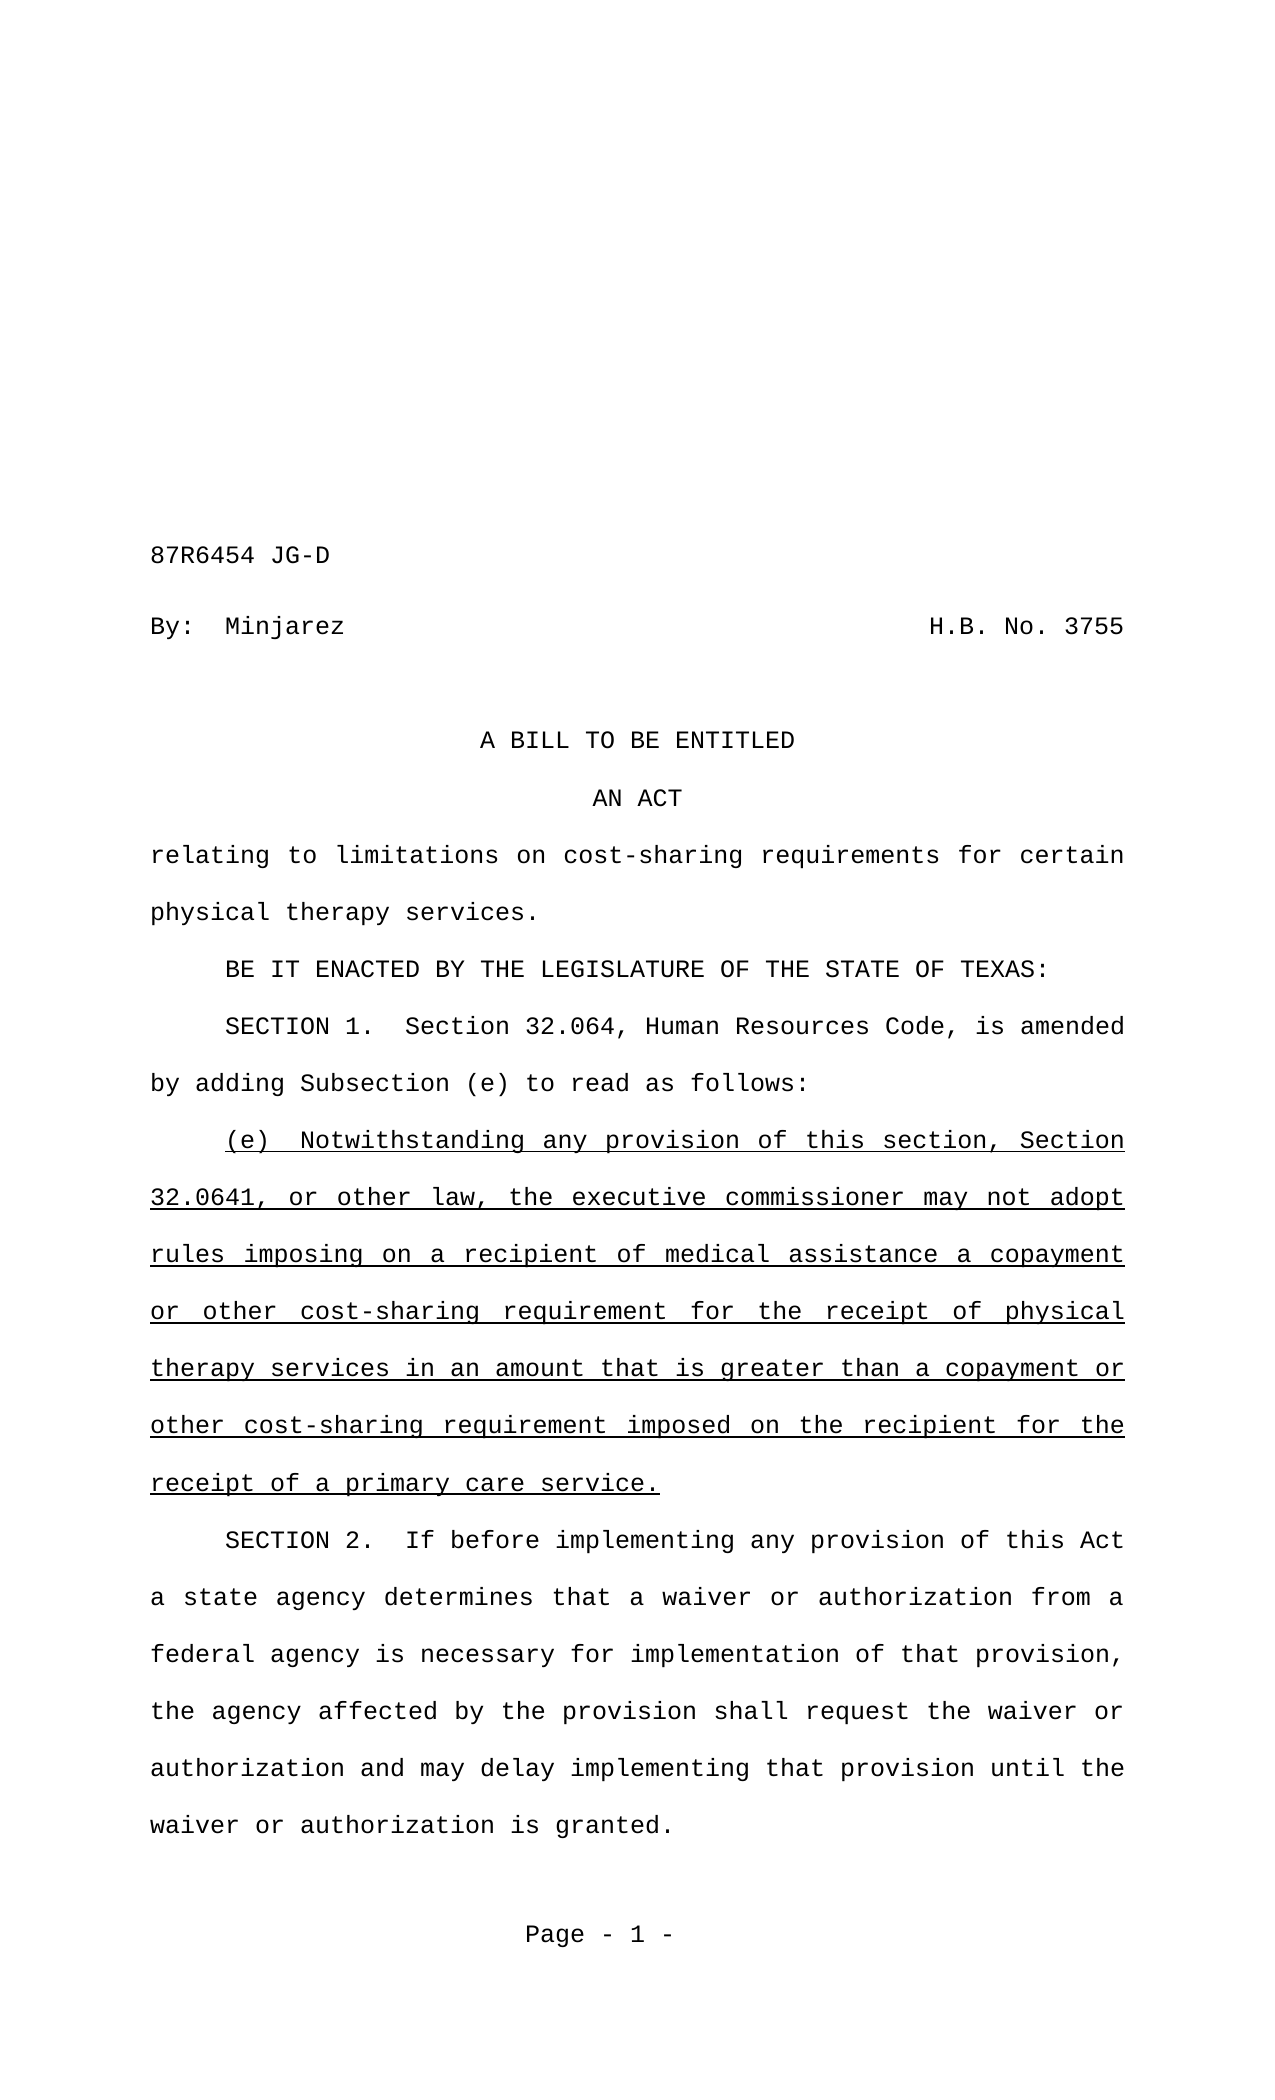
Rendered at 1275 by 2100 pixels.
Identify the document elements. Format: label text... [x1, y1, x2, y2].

text (e) Notwithstanding any provision of this section, Section 32.0641, or other law, the executive commissioner may not adopt rules imposing on a recipient of medical assistance a copayment or other cost-sharing requirement for the receipt of physical therapy services in an amount that is greater than a copayment or other cost-sharing requirement imposed on the recipient for the receipt of a primary care service. [150, 1127, 1125, 1208]
text AN ACT [150, 785, 1125, 813]
text 87R6454 JG-D [150, 542, 1125, 571]
text (e) Notwithstanding any provision of this section, Section 32.0641, or other law, the executive commissioner may not adopt rules imposing on a recipient of medical assistance a copayment or other cost-sharing requirement for the receipt of physical therapy services in an amount that is greater than a copayment or other cost-sharing requirement imposed on the recipient for the receipt of a primary care service. [150, 1324, 1125, 1379]
text (e) Notwithstanding any provision of this section, Section 32.0641, or other law, the executive commissioner may not adopt rules imposing on a recipient of medical assistance a copayment or other cost-sharing requirement for the receipt of physical therapy services in an amount that is greater than a copayment or other cost-sharing requirement imposed on the recipient for the receipt of a primary care service. [150, 1267, 1125, 1322]
text SECTION 2. If before implementing any provision of this Act a state agency determines that a waiver or authorization from a federal agency is necessary for implementation of that provision, the agency affected by the provision shall request the waiver or authorization and may delay implementing that provision until the waiver or authorization is granted. [150, 1527, 1125, 1841]
text SECTION 1. Section 32.064, Human Resources Code, is amended by adding Subsection (e) to read as follows: [150, 1013, 1125, 1099]
text relating to limitations on cost-sharing requirements for certain physical therapy services. [150, 842, 1125, 928]
text (e) Notwithstanding any provision of this section, Section 32.0641, or other law, the executive commissioner may not adopt rules imposing on a recipient of medical assistance a copayment or other cost-sharing requirement for the receipt of physical therapy services in an amount that is greater than a copayment or other cost-sharing requirement imposed on the recipient for the receipt of a primary care service. [150, 1381, 1125, 1436]
text (e) Notwithstanding any provision of this section, Section 32.0641, or other law, the executive commissioner may not adopt rules imposing on a recipient of medical assistance a copayment or other cost-sharing requirement for the receipt of physical therapy services in an amount that is greater than a copayment or other cost-sharing requirement imposed on the recipient for the receipt of a primary care service. [150, 1438, 1125, 1498]
text A BILL TO BE ENTITLED [150, 728, 1125, 756]
text (e) Notwithstanding any provision of this section, Section 32.0641, or other law, the executive commissioner may not adopt rules imposing on a recipient of medical assistance a copayment or other cost-sharing requirement for the receipt of physical therapy services in an amount that is greater than a copayment or other cost-sharing requirement imposed on the recipient for the receipt of a primary care service. [150, 1210, 1125, 1265]
text By: Minjarez H.B. No. 3755 [150, 614, 1125, 642]
text BE IT ENACTED BY THE LEGISLATURE OF THE STATE OF TEXAS: [150, 956, 1125, 985]
